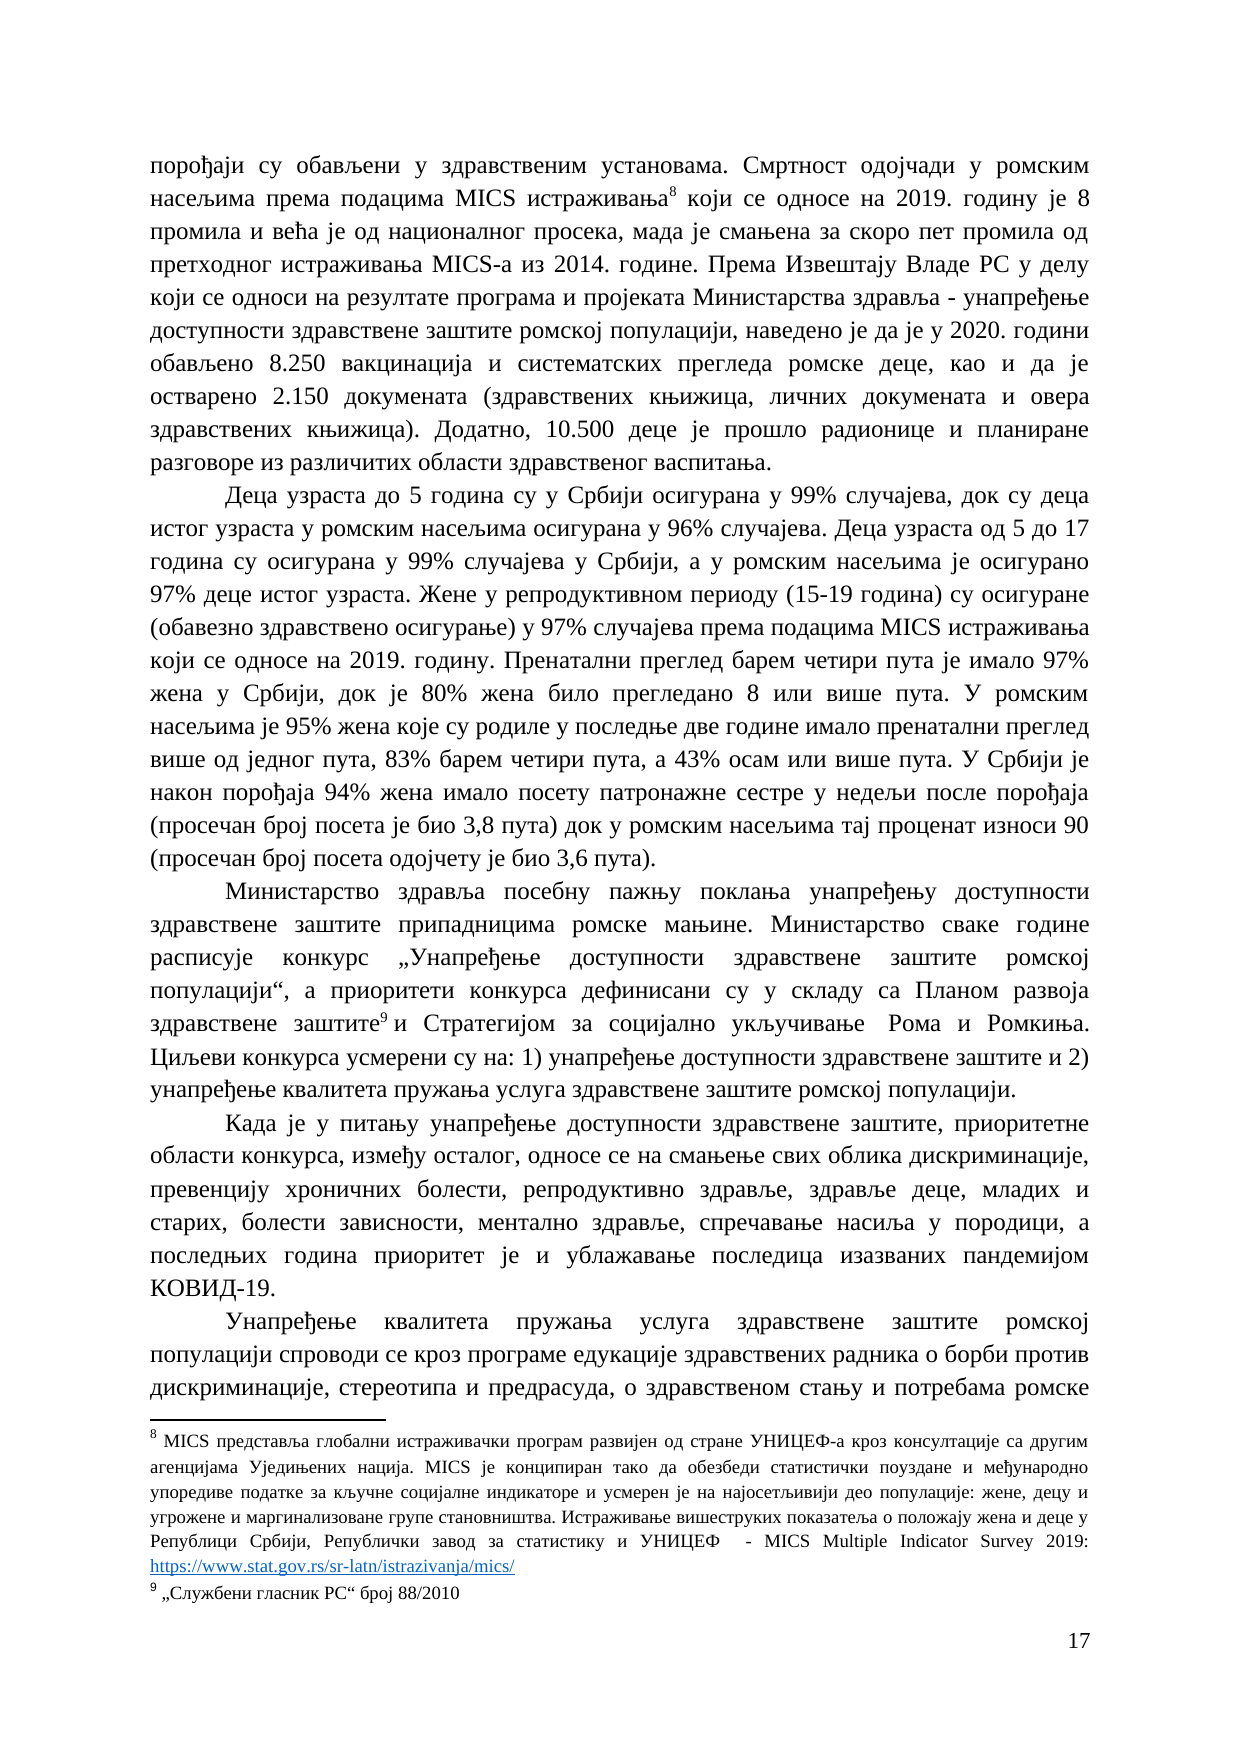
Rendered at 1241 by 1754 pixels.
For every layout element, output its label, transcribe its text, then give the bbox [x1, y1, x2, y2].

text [150, 1306, 1090, 1401]
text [150, 150, 1090, 476]
text Деца узраста до 5 година су у Србији осигурана у 99% случајева, док су деца истог узраста у ромским насељима осигурана у 96% случајева. Деца узраста од 5 до 17 година су осигурана у 99% случајева у Србији, а у ромским насељима је осигурано 97% деце истог узраста. Жене у репродуктивном периоду (15-19 година) су осигуране (обавезно здравствено осигурање) у 97% случајева према подацима MICS истраживања који се односе на 2019. годину. Пренатални преглед барем четири пута је имало 97% жена у Србији, док је 80% жена било прегледано 8 или више пута. У ромским насељима је 95% жена које су родиле у последње две године имало пренатални преглед више од једног пута, 83% барем четири пута, а 43% осам или више пута. У Србији је након порођаја 94% жена имало посету патронажне сестре у недељи после порођаја (просечан број посета је био 3,8 пута) док у ромским насељима тај проценат износи 90 (просечан број посета одојчету је био 3,6 пута). [150, 480, 1090, 872]
text Када је у питању унапређење доступности здравствене заштите, приоритетне области конкурса, између осталог, односе се на смањење свих облика дискриминације, превенцију хроничних болести, репродуктивно здравље, здравље деце, младих и старих, болести зависности, ментално здравље, спречавање насиља у породици, а последњих година приоритет је и ублажавање последица изазваних пандемијом КОВИД-19. [150, 1108, 1090, 1301]
text Министарство здравља посебну пажњу поклања унапређењу доступности здравствене заштите припадницима ромске мањине. Министарство сваке године расписује конкурс „Унапређење доступности здравствене заштите ромској популацији“, а приоритети конкурса дефинисани су у складу са Планом развоја здравствене заштите и Стратегијом за социјално укључивање Рома и Ромкиња. Циљеви конкурса усмерени су на: 1) унапређење доступности здравствене заштите и 2) унапређење квалитета пружања услуга здравствене заштите ромској популацији. [150, 876, 1090, 1103]
